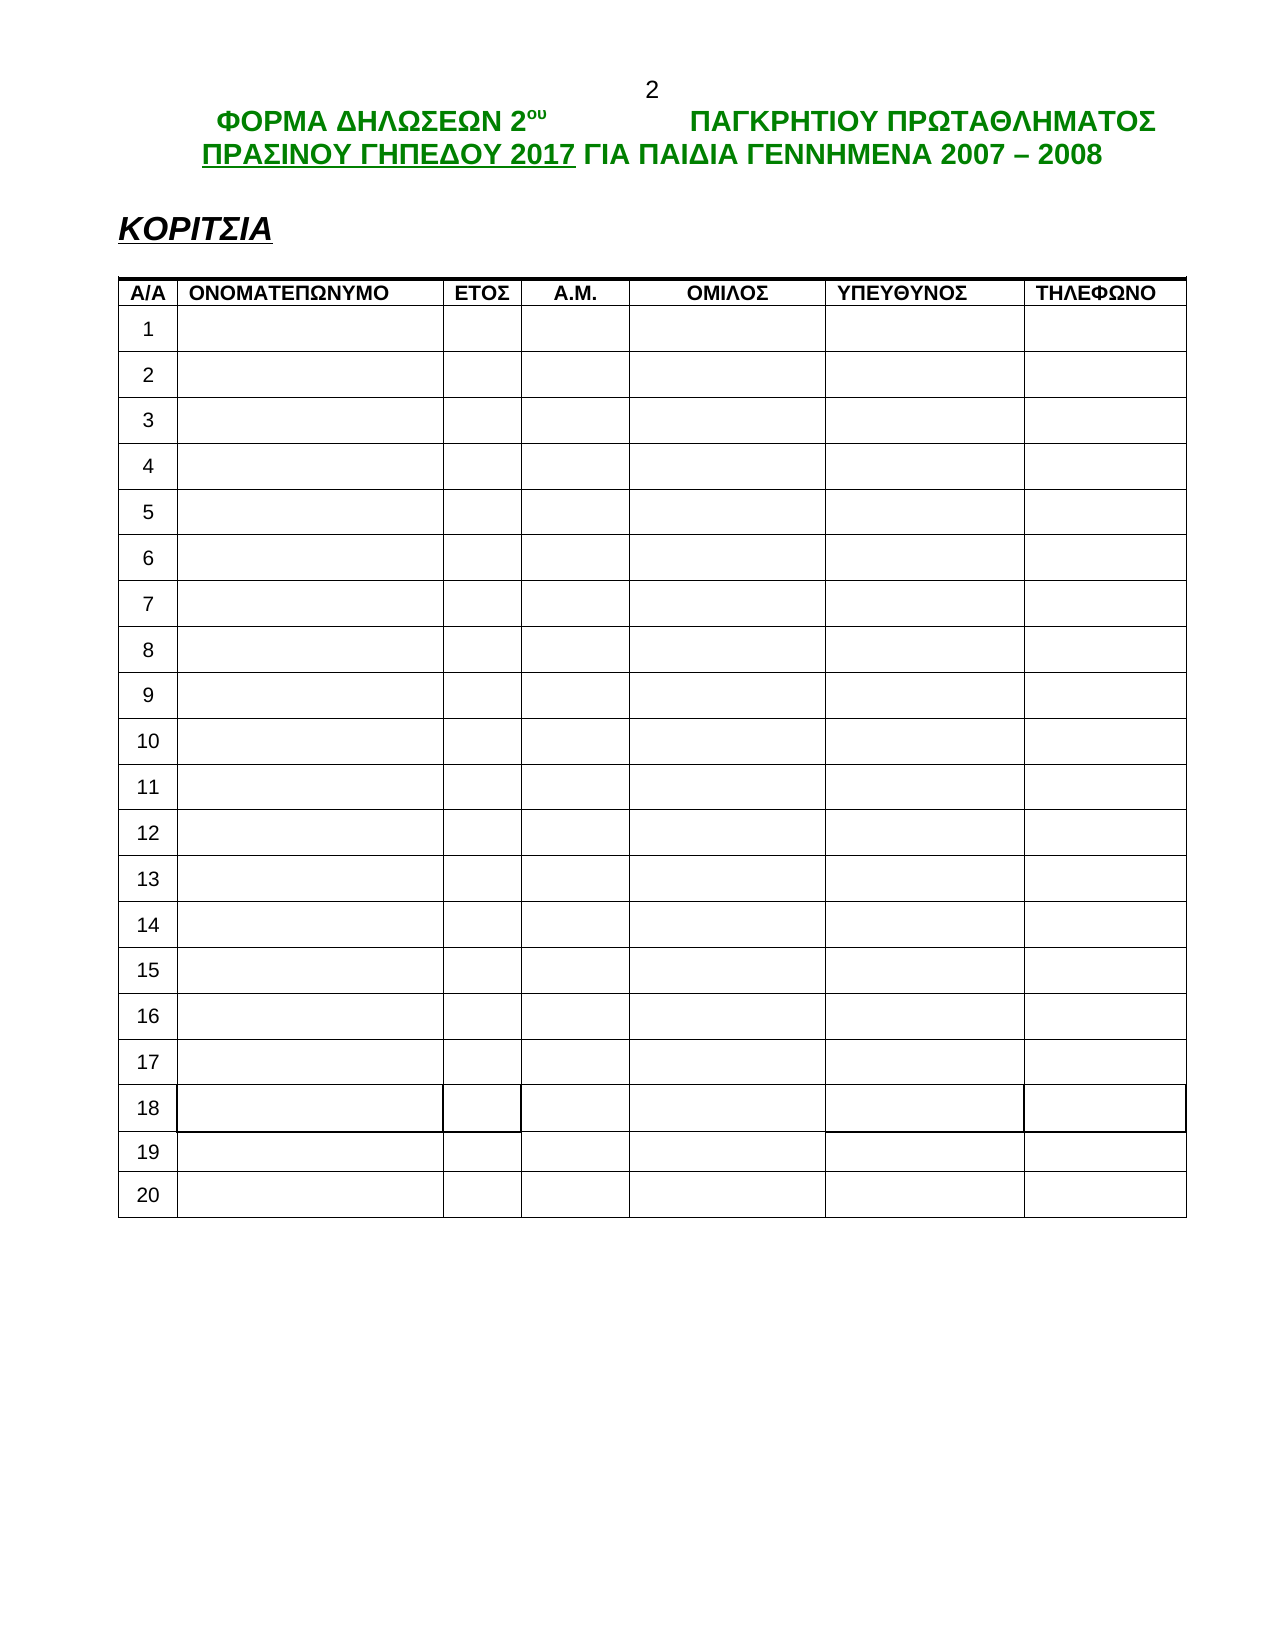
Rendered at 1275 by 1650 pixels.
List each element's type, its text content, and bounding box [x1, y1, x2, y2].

table_cell [444, 306, 521, 351]
table_cell [522, 444, 629, 488]
table_cell [1025, 810, 1186, 855]
table_cell [178, 352, 443, 397]
table_cell [522, 810, 629, 855]
table_cell [178, 444, 443, 488]
table_cell [630, 948, 825, 993]
table_cell [178, 673, 443, 718]
table_cell 8 [119, 627, 177, 672]
table_cell [522, 1085, 629, 1131]
table_cell [1025, 673, 1186, 718]
table_cell [444, 765, 521, 809]
table_cell [444, 581, 521, 626]
table_cell [826, 673, 1024, 718]
table_cell [444, 902, 521, 947]
table_cell [826, 856, 1024, 901]
table_cell 5 [119, 490, 177, 534]
table_cell [630, 398, 825, 443]
table_cell [178, 490, 443, 534]
table_cell [630, 1085, 825, 1131]
table_cell 6 [119, 535, 177, 580]
table_cell 10 [119, 719, 177, 763]
title ΚΟΡΙΤΣΙΑ [118, 209, 1186, 248]
table_cell 20 [119, 1172, 177, 1217]
table_cell [826, 948, 1024, 993]
table_cell [1025, 490, 1186, 534]
table_cell [178, 719, 443, 763]
table_header ΟΝΟΜΑΤΕΠΩΝΥΜΟ [178, 281, 443, 305]
title ΦΟΡΜΑ ΔΗΛΩΣΕΩΝ 2ου ΠΑΓΚΡΗΤΙΟΥ ΠΡΩΤΑΘΛΗΜΑΤΟΣ [118, 104, 1186, 137]
table_cell [1025, 444, 1186, 488]
table_cell [1025, 581, 1186, 626]
table_cell [630, 352, 825, 397]
table_cell [178, 1085, 442, 1131]
table_cell [178, 994, 443, 1038]
table_cell [444, 535, 521, 580]
table_header Α/Α [119, 281, 177, 305]
table_cell [178, 398, 443, 443]
table_cell [826, 1133, 1024, 1171]
table_cell [826, 627, 1024, 672]
table_cell [630, 581, 825, 626]
table_cell [1025, 1172, 1186, 1217]
table_cell [1025, 398, 1186, 443]
table_cell [826, 535, 1024, 580]
table_cell 17 [119, 1040, 177, 1084]
table_cell [178, 948, 443, 993]
table_cell [826, 581, 1024, 626]
table_cell [178, 627, 443, 672]
table_cell [444, 398, 521, 443]
table_cell [1025, 1040, 1186, 1084]
table_cell [522, 535, 629, 580]
table_cell [178, 902, 443, 947]
table_cell [522, 352, 629, 397]
table_cell [1025, 856, 1186, 901]
table_cell [826, 902, 1024, 947]
table_cell [178, 581, 443, 626]
table_cell [178, 306, 443, 351]
table_cell [826, 1085, 1023, 1131]
table_cell [522, 673, 629, 718]
table_cell [630, 490, 825, 534]
table_cell [444, 1040, 521, 1084]
table_cell [630, 856, 825, 901]
table_cell [826, 719, 1024, 763]
table_cell [1025, 902, 1186, 947]
table_cell [522, 1132, 629, 1171]
table_cell 1 [119, 306, 177, 351]
table_cell [444, 444, 521, 488]
table_cell [522, 306, 629, 351]
table_cell [444, 948, 521, 993]
table_cell [630, 1172, 825, 1217]
title ΠΡΑΣΙΝΟΥ ΓΗΠΕΔΟΥ 2017 ΓΙΑ ΠΑΙΔΙΑ ΓΕΝΝΗΜΕΝΑ 2007 – 2008 [118, 137, 1186, 171]
table_cell [630, 1132, 825, 1171]
table_cell [1025, 948, 1186, 993]
table_cell [522, 948, 629, 993]
table_cell [630, 627, 825, 672]
table_cell [522, 581, 629, 626]
table_cell 11 [119, 765, 177, 809]
table_cell [826, 810, 1024, 855]
table_cell [522, 627, 629, 672]
table_cell [178, 1040, 443, 1084]
table_cell 7 [119, 581, 177, 626]
table_cell [630, 765, 825, 809]
table_cell [444, 1085, 520, 1131]
table_header ΥΠΕΥΘΥΝΟΣ [826, 281, 1024, 305]
table_cell [444, 352, 521, 397]
table_cell [630, 306, 825, 351]
table_cell [522, 1172, 629, 1217]
table_cell [826, 994, 1024, 1038]
table_cell [630, 1040, 825, 1084]
table_cell [444, 1133, 521, 1171]
table_cell [522, 490, 629, 534]
table_cell [826, 1172, 1024, 1217]
table_cell [1025, 994, 1186, 1038]
table_cell 16 [119, 994, 177, 1038]
table_cell [630, 444, 825, 488]
table_cell 2 [119, 352, 177, 397]
table_cell [630, 719, 825, 763]
table_cell [1025, 352, 1186, 397]
table_cell [522, 398, 629, 443]
table_header ΕΤΟΣ [444, 281, 521, 305]
table_cell 15 [119, 948, 177, 993]
table_cell [444, 1172, 521, 1217]
table_header Α.Μ. [522, 281, 629, 305]
table_header ΤΗΛΕΦΩΝΟ [1025, 281, 1186, 305]
table_cell [522, 765, 629, 809]
table_cell 13 [119, 856, 177, 901]
table_cell 4 [119, 444, 177, 488]
table_cell [522, 856, 629, 901]
table_cell [522, 902, 629, 947]
table_cell [444, 994, 521, 1038]
table_cell [444, 856, 521, 901]
table_cell [826, 444, 1024, 488]
table_cell 18 [119, 1085, 176, 1131]
table_cell [444, 810, 521, 855]
table_cell [178, 1172, 443, 1217]
table_cell [630, 535, 825, 580]
table_cell [444, 719, 521, 763]
table_cell [826, 306, 1024, 351]
table_header ΟΜΙΛΟΣ [630, 281, 825, 305]
table_cell [444, 627, 521, 672]
table_cell [178, 535, 443, 580]
table_cell [630, 673, 825, 718]
table_cell [826, 765, 1024, 809]
table_cell [826, 352, 1024, 397]
table_cell [1025, 765, 1186, 809]
table_cell [1025, 627, 1186, 672]
table_cell [522, 994, 629, 1038]
table_cell [444, 490, 521, 534]
table_cell 9 [119, 673, 177, 718]
table_cell [178, 856, 443, 901]
table_cell 19 [119, 1132, 177, 1171]
table_cell [178, 765, 443, 809]
table_cell [826, 490, 1024, 534]
table_cell [826, 1040, 1024, 1084]
table_cell [630, 994, 825, 1038]
table_cell [522, 1040, 629, 1084]
table_cell 14 [119, 902, 177, 947]
table_cell [1025, 719, 1186, 763]
table_cell [522, 719, 629, 763]
table_cell [630, 902, 825, 947]
table_cell [1025, 1133, 1186, 1171]
table_cell [826, 398, 1024, 443]
table_cell [1025, 306, 1186, 351]
table_cell [178, 1133, 443, 1171]
table_cell [444, 673, 521, 718]
table_cell 3 [119, 398, 177, 443]
table_cell 12 [119, 810, 177, 855]
table_cell [178, 810, 443, 855]
table_cell [1025, 1085, 1185, 1131]
table_cell [1025, 535, 1186, 580]
table_cell [630, 810, 825, 855]
